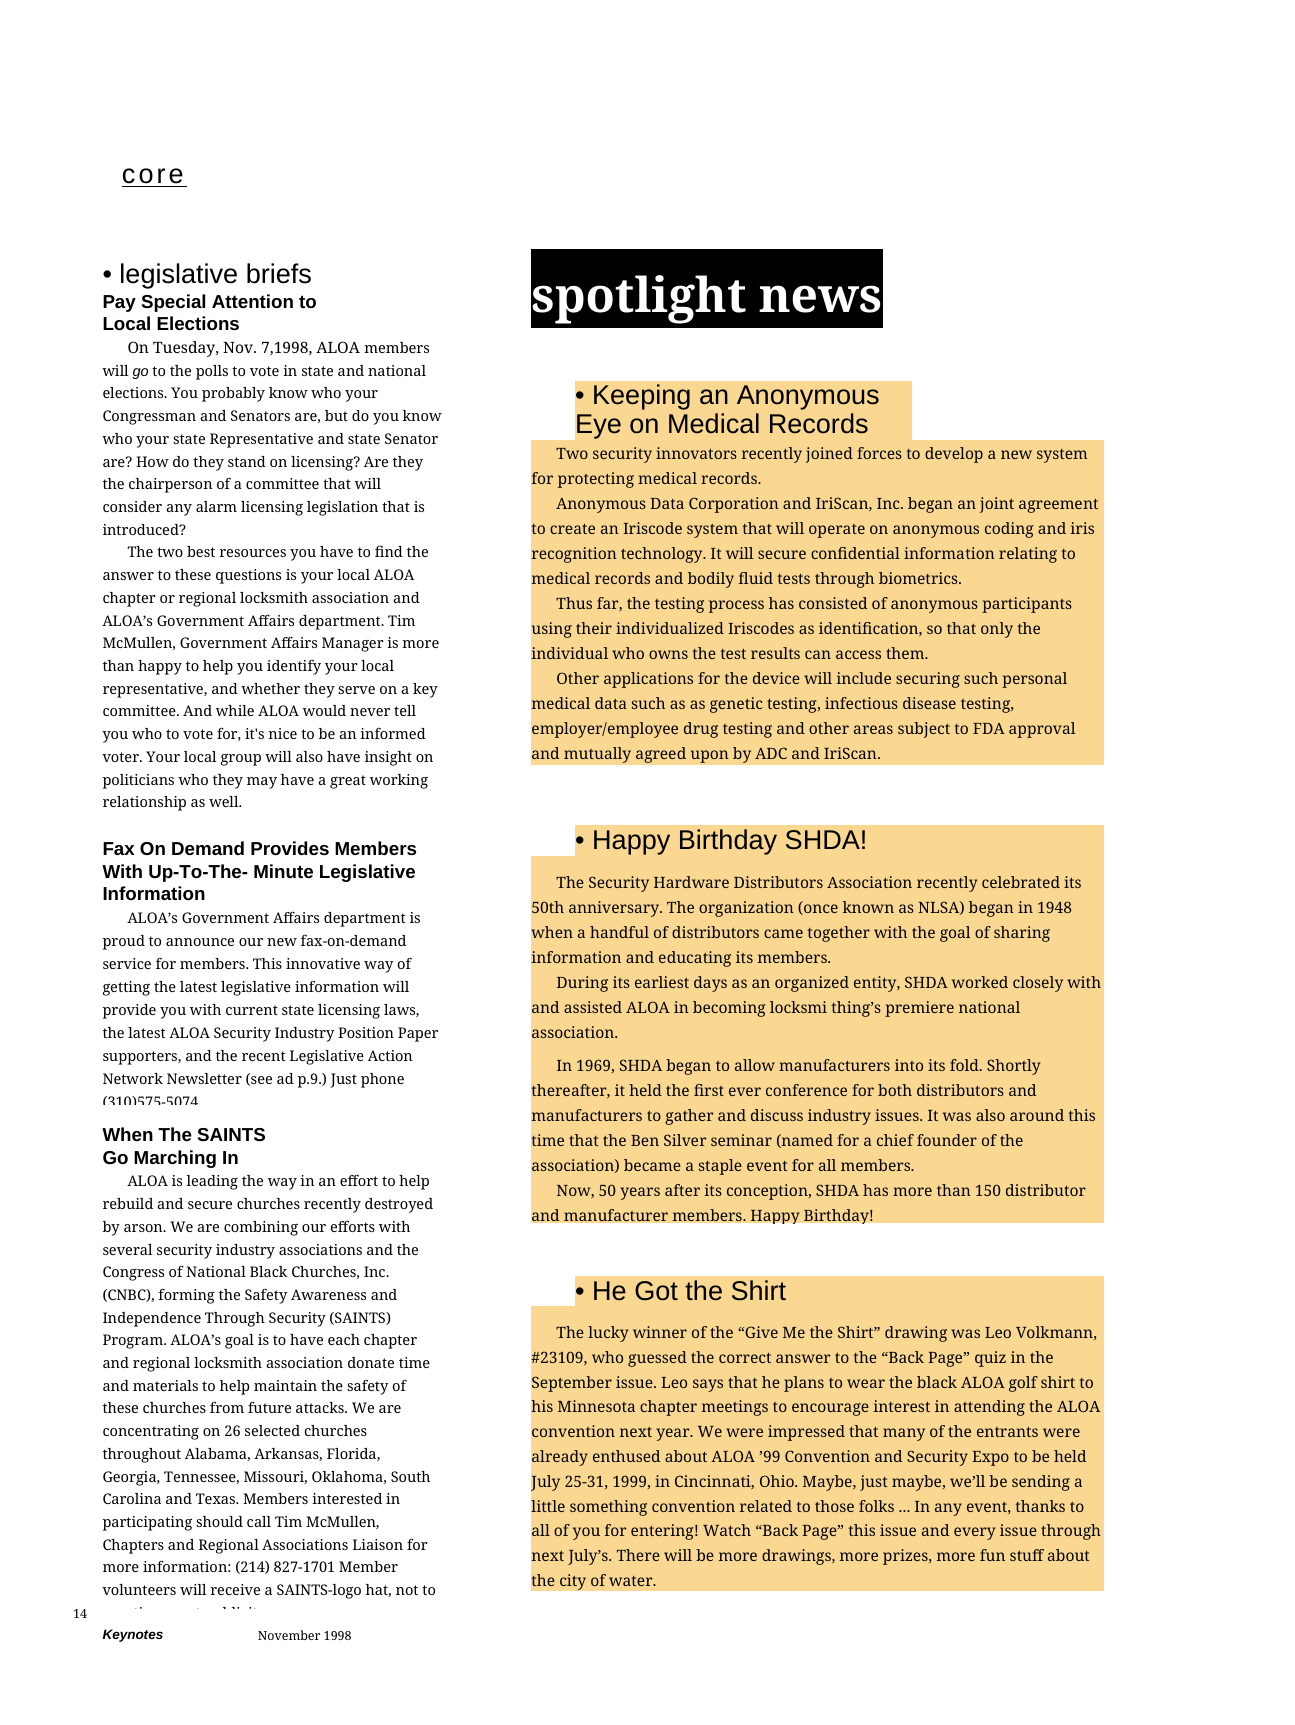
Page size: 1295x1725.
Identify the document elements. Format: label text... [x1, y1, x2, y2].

subtitle core [122, 160, 184, 186]
text Now, 50 years after its conception, SHDA has more than 150 distributor and manufacturer members. Happy Birthday! [531, 1176, 1104, 1223]
text Pay Special Attention to Local Elections [102, 290, 326, 335]
text Keynotes [102, 1627, 163, 1643]
text Two security innovators recently joined forces to develop a new system for protecting medical records. [531, 440, 1104, 490]
text Anonymous Data Corporation and IriScan, Inc. began an joint agreement to create an Iriscode system that will operate on anonymous coding and iris recognition technology. It will secure confidential information relating to medical records and bodily fluid tests through biometrics. [531, 490, 1104, 590]
text During its earliest days as an organized entity, SHDA worked closely with and assisted ALOA in becoming locksmi thing’s premiere national association. [531, 968, 1104, 1043]
text ALOA’s Government Affairs department is proud to announce our new fax-on-demand service for members. This innovative way of getting the latest legislative information will provide you with current state licensing laws, the latest ALOA Security Industry Position Paper supporters, and the recent Legislative Action Network Newsletter (see ad p.9.) Just phone (310)575-5074. [102, 905, 442, 1104]
text Thus far, the testing process has consisted of anonymous participants using their individualized Iriscodes as identification, so that only the individual who owns the test results can access them. [531, 590, 1104, 665]
subtitle • He Got the Shirt [575, 1276, 1104, 1306]
text The two best resources you have to find the answer to these questions is your local ALOA chapter or regional locksmith association and ALOA’s Government Affairs department. Tim McMullen, Government Affairs Manager is more than happy to help you identify your local representative, and whether they serve on a key committee. And while ALOA would never tell you who to vote for, it's nice to be an informed voter. Your local group will also have insight on politicians who they may have a great working relationship as well. [102, 540, 442, 812]
text Fax On Demand Provides Members With Up-To-The- Minute Legislative Information [102, 837, 442, 905]
subtitle • Keeping an Anonymous Eye on Medical Records [575, 381, 912, 440]
text spotlight news [531, 249, 883, 328]
subtitle • Happy Birthday SHDA! [575, 825, 1104, 856]
text 14 [73, 1602, 87, 1623]
text ALOA is leading the way in an effort to help rebuild and secure churches recently destroyed by arson. We are combining our efforts with several security industry associations and the Congress of National Black Churches, Inc. (CNBC), forming the Safety Awareness and Independence Through Security (SAINTS) Program. ALOA’s goal is to have each chapter and regional locksmith association donate time and materials to help maintain the safety of these churches from future attacks. We are concentrating on 26 selected churches throughout Alabama, Arkansas, Florida, Georgia, Tennessee, Missouri, Oklahoma, South Carolina and Texas. Members interested in participating should call Tim McMullen, Chapters and Regional Associations Liaison for more information: (214) 827-1701 Member volunteers will receive a SAINTS-logo hat, not to mention great publicity. [102, 1169, 442, 1608]
text On Tuesday, Nov. 7,1998, ALOA members will go to the polls to vote in state and national elections. You probably know who your Congressman and Senators are, but do you know who your state Representative and state Senator are? How do they stand on licensing? Are they the chairperson of a committee that will consider any alarm licensing legislation that is introduced? [102, 335, 442, 540]
text The Security Hardware Distributors Association recently celebrated its 50th anniversary. The organization (once known as NLSA) began in 1948 when a handful of distributors came together with the goal of sharing information and educating its members. [531, 868, 1104, 968]
text In 1969, SHDA began to allow manufacturers into its fold. Shortly thereafter, it held the first ever conference for both distributors and manufacturers to gather and discuss industry issues. It was also around this time that the Ben Silver seminar (named for a chief founder of the association) became a staple event for all members. [531, 1051, 1104, 1176]
text • legislative briefs [102, 260, 442, 290]
text Other applications for the device will include securing such personal medical data such as as genetic testing, infectious disease testing, employer/employee drug testing and other areas subject to FDA approval and mutually agreed upon by ADC and IriScan. [531, 665, 1104, 765]
text The lucky winner of the “Give Me the Shirt” drawing was Leo Volkmann, #23109, who guessed the correct answer to the “Back Page” quiz in the September issue. Leo says that he plans to wear the black ALOA golf shirt to his Minnesota chapter meetings to encourage interest in attending the ALOA convention next year. We were impressed that many of the entrants were already enthused about ALOA ’99 Convention and Security Expo to be held July 25-31, 1999, in Cincinnati, Ohio. Maybe, just maybe, we’ll be sending a little something convention related to those folks ... In any event, thanks to all of you for entering! Watch “Back Page” this issue and every issue through next July’s. There will be more drawings, more prizes, more fun stuff about the city of water. [531, 1319, 1104, 1591]
text November 1998 [258, 1624, 352, 1644]
text When The SAINTS Go Marching In [102, 1123, 287, 1169]
